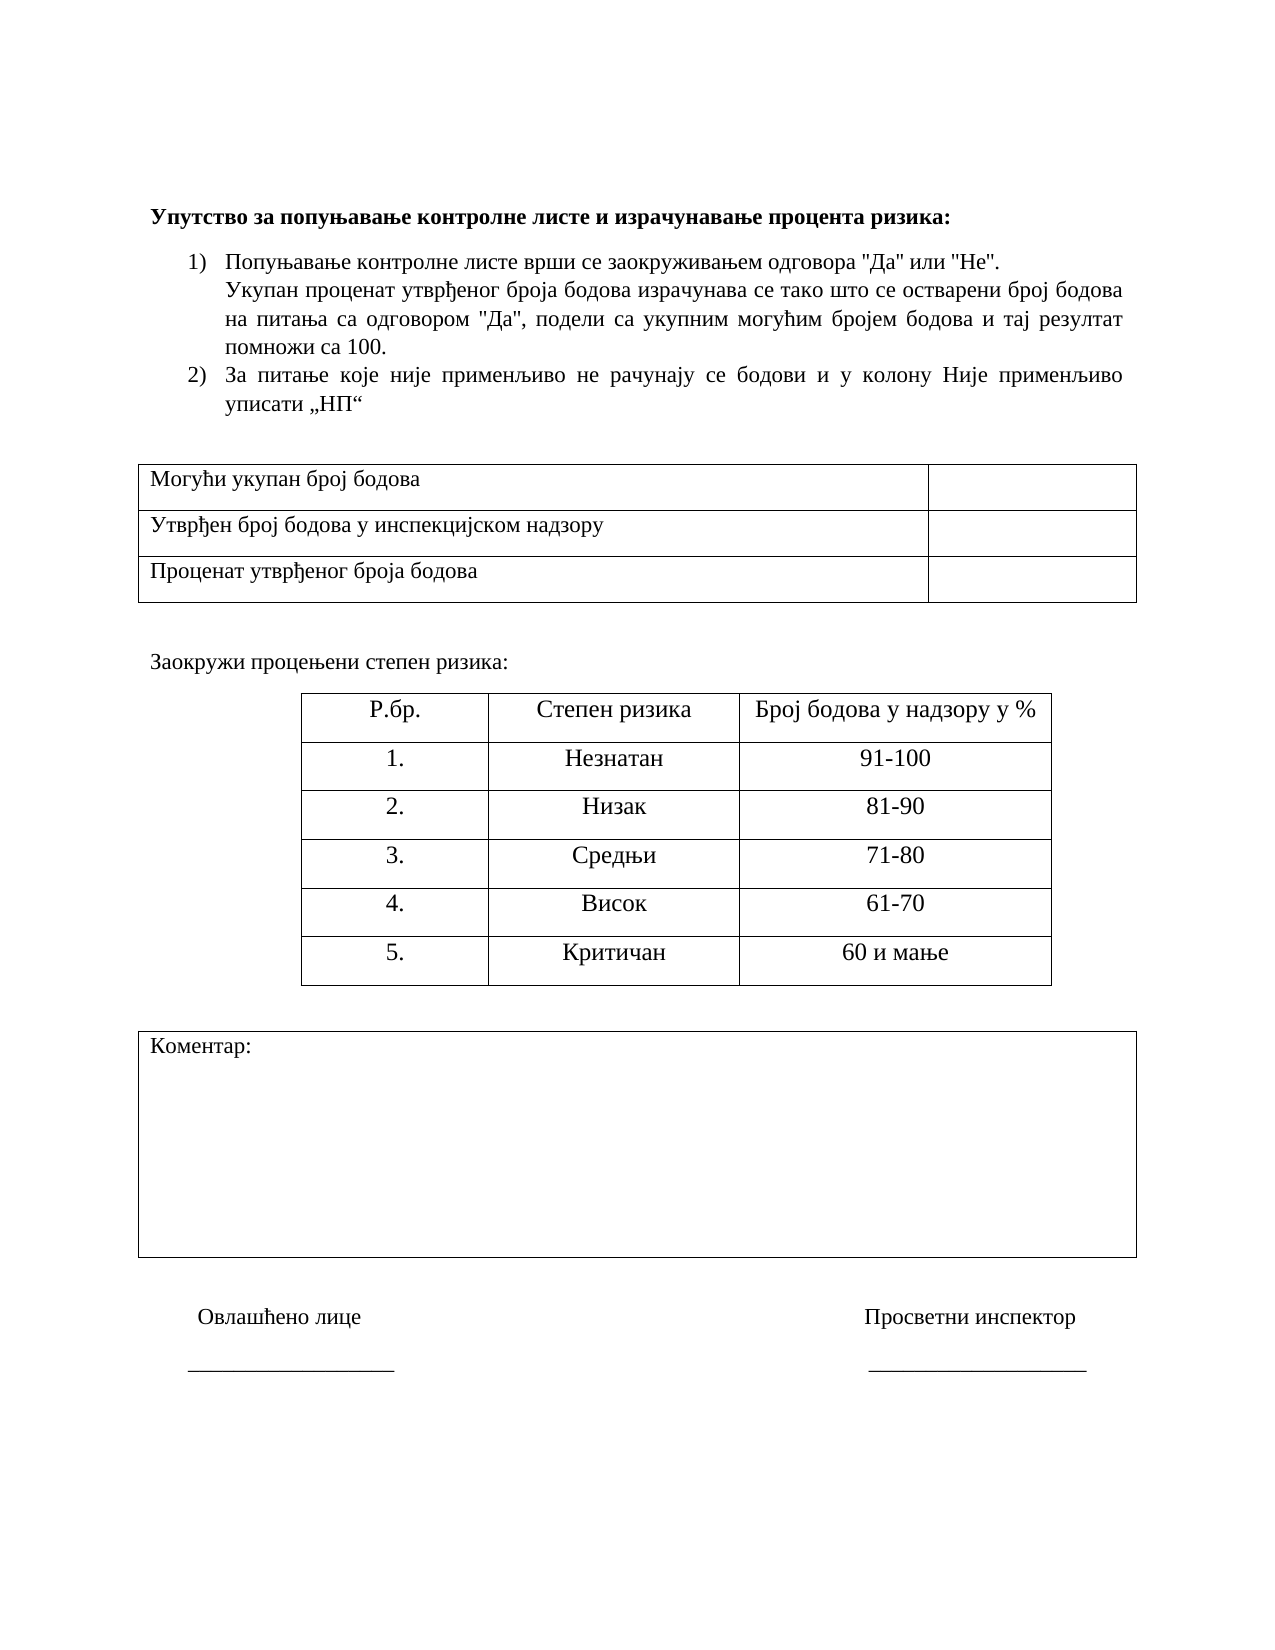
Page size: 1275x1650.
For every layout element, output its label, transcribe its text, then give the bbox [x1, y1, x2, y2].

table_cell Утврђен број бодова у инспекцијском надзору [139, 511, 928, 556]
list За питање које није применљиво не рачунају се бодови и у колону Није применљиво уписати „НП“ [187, 362, 1125, 416]
table_cell 2. [302, 791, 488, 839]
table_header Број бодова у надзору у % [740, 694, 1051, 742]
text Овлашћено лице Просветни инспектор [150, 1303, 1125, 1330]
table_header [929, 465, 1136, 510]
table_cell 81-90 [740, 791, 1051, 839]
table_cell [929, 511, 1136, 556]
list Попуњавање контролне листе врши се заокруживањем одговора ''Да'' или ''Не''. [187, 248, 1125, 274]
table_cell 71-80 [740, 840, 1051, 887]
table_cell 1. [302, 743, 488, 790]
text __________________ ___________________ [150, 1348, 1125, 1375]
table_cell Средњи [489, 840, 739, 887]
table_header Степен ризика [489, 694, 739, 742]
table_cell 61-70 [740, 889, 1051, 936]
text Заокружи процењени степен ризика: [150, 648, 1125, 674]
table_cell 3. [302, 840, 488, 887]
table_cell 5. [302, 937, 488, 984]
table_header Могући укупан број бодова [139, 465, 928, 510]
table_cell [929, 557, 1136, 602]
table_cell Проценат утврђеног броја бодова [139, 557, 928, 602]
text Упутство за попуњавање контролне листе и израчунавање процента ризика: [150, 203, 1125, 229]
table_cell Критичан [489, 937, 739, 984]
table_cell Низак [489, 791, 739, 839]
list Укупан проценат утврђеног броја бодова израчунава се тако што се остварени број бодова на питања са одговором ''Да'', подели са укупним могућим бројем бодова и тај резултат помножи са 100. [225, 276, 1125, 359]
table_cell 4. [302, 889, 488, 936]
table_header Р.бр. [302, 694, 488, 742]
table_cell 91-100 [740, 743, 1051, 790]
table_cell 60 и мање [740, 937, 1051, 984]
table_cell Незнатан [489, 743, 739, 790]
table_header Коментар: [139, 1032, 1136, 1257]
table_cell Висок [489, 889, 739, 936]
